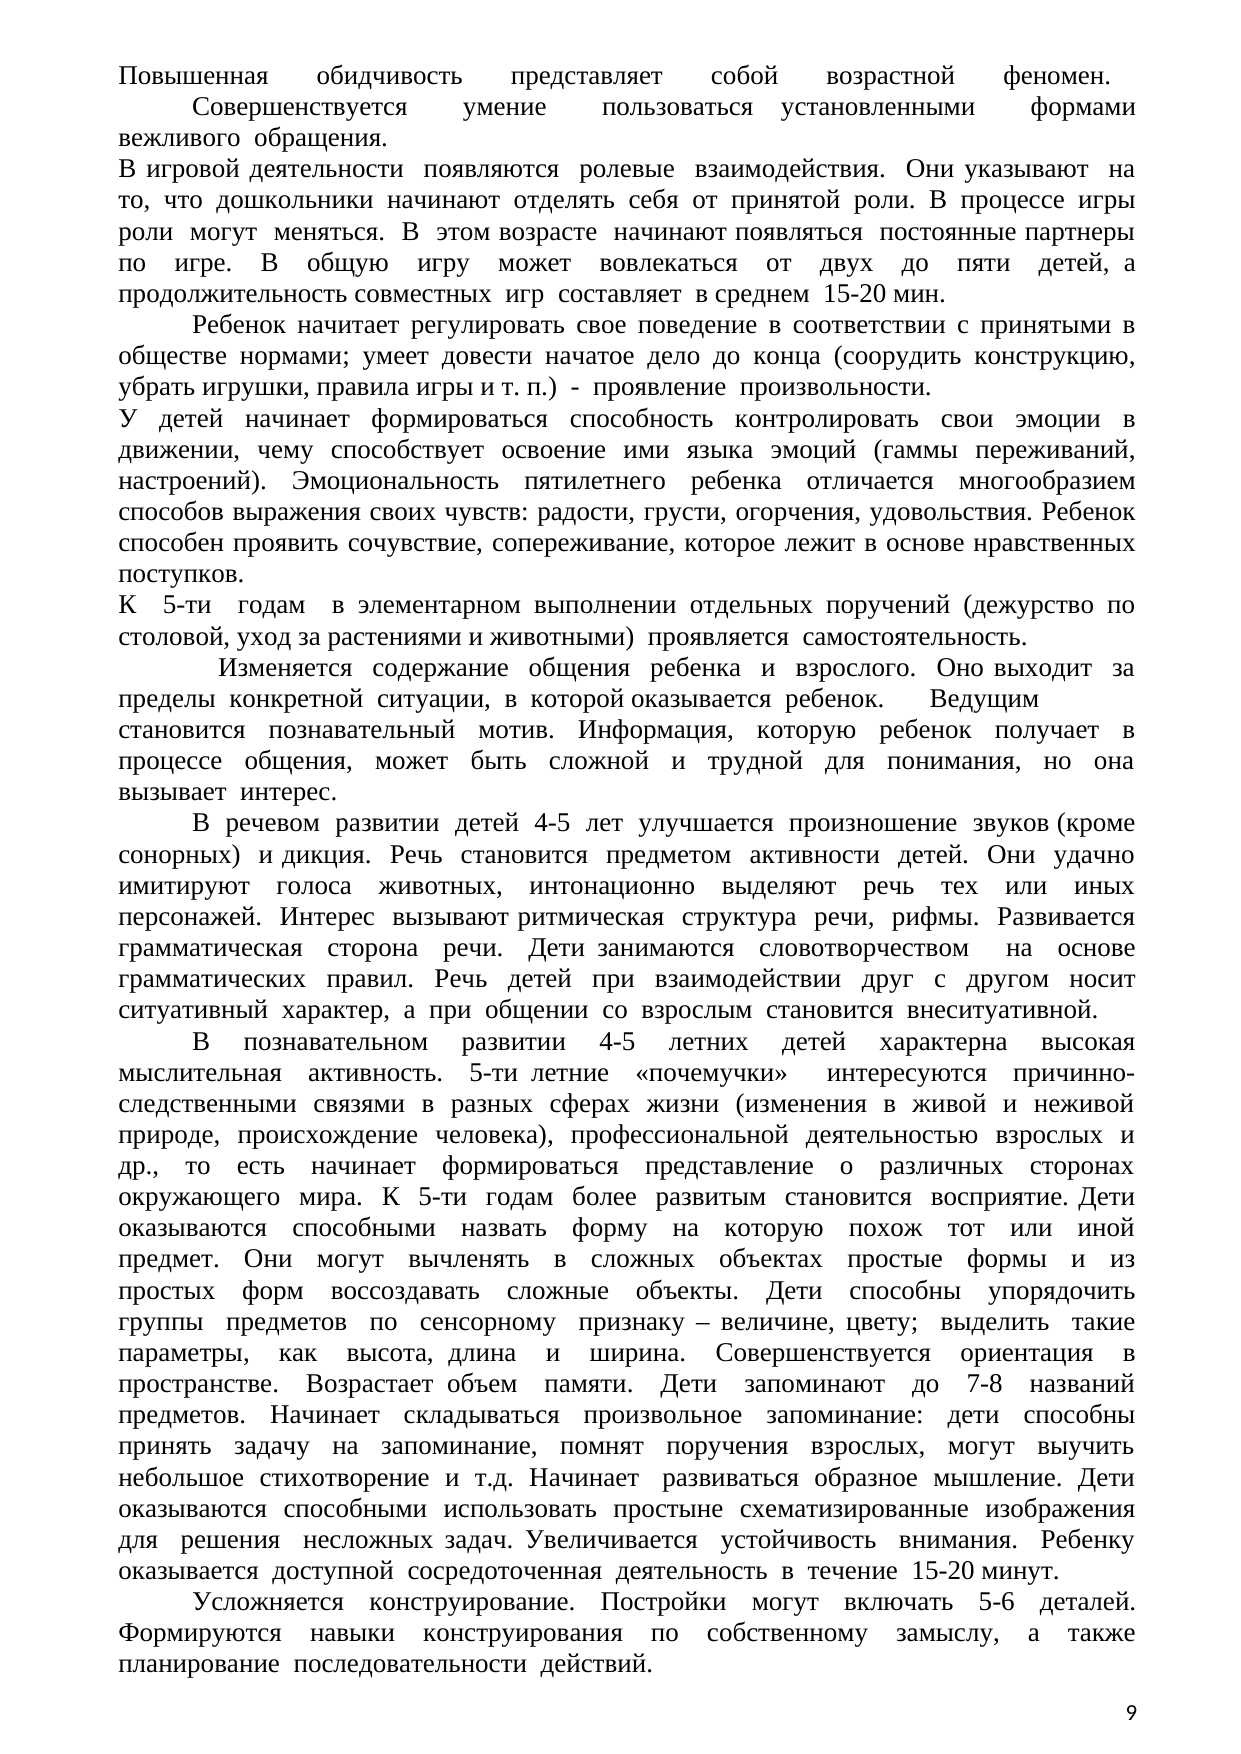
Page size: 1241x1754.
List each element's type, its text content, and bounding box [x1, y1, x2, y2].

text У детей начинает формироваться способность контролировать свои эмоции в движении, чему способствует освоение ими языка эмоций (гаммы переживаний, настроений). Эмоциональность пятилетнего ребенка отличается многообразием способов выражения своих чувств: радости, грусти, огорчения, удовольствия. Ребенок способен проявить сочувствие, сопереживание, которое лежит в основе нравственных поступков. [118, 402, 1137, 588]
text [118, 59, 1137, 152]
text В познавательном развитии 4-5 летних детей характерна высокая мыслительная активность. 5-ти летние «почемучки» интересуются причинно-следственными связями в разных сферах жизни (изменения в живой и неживой природе, происхождение человека), профессиональной деятельностью взрослых и др., то есть начинает формироваться представление о различных сторонах окружающего мира. К 5-ти годам более развитым становится восприятие. Дети оказываются способными назвать форму на которую похож тот или иной предмет. Они могут вычленять в сложных объектах простые формы и из простых форм воссоздавать сложные объекты. Дети способны упорядочить группы предметов по сенсорному признаку – величине, цвету; выделить такие параметры, как высота, длина и ширина. Совершенствуется ориентация в пространстве. Возрастает объем памяти. Дети запоминают до 7-8 названий предметов. Начинает складываться произвольное запоминание: дети способны принять задачу на запоминание, помнят поручения взрослых, могут выучить небольшое стихотворение и т.д. Начинает развиваться образное мышление. Дети оказываются способными использовать простыне схематизированные изображения для решения несложных задач. Увеличивается устойчивость внимания. Ребенку оказывается доступной сосредоточенная деятельность в течение 15-20 минут. [118, 1024, 1137, 1585]
text Изменяется содержание общения ребенка и взрослого. Оно выходит за пределы конкретной ситуации, в которой оказывается ребенок. Ведущим становится познавательный мотив. Информация, которую ребенок получает в процессе общения, может быть сложной и трудной для понимания, но она вызывает интерес. [118, 651, 1137, 807]
text В речевом развитии детей 4-5 лет улучшается произношение звуков (кроме сонорных) и дикция. Речь становится предметом активности детей. Они удачно имитируют голоса животных, интонационно выделяют речь тех или иных персонажей. Интерес вызывают ритмическая структура речи, рифмы. Развивается грамматическая сторона речи. Дети занимаются словотворчеством на основе грамматических правил. Речь детей при взаимодействии друг с другом носит ситуативный характер, а при общении со взрослым становится внеситуативной. [118, 807, 1137, 1024]
text К 5-ти годам в элементарном выполнении отдельных поручений (дежурство по столовой, уход за растениями и животными) проявляется самостоятельность. [118, 588, 1137, 651]
text Ребенок начитает регулировать свое поведение в соответствии с принятыми в обществе нормами; умеет довести начатое дело до конца (соорудить конструкцию, убрать игрушки, правила игры и т. п.) - проявление произвольности. [118, 308, 1137, 402]
text В игровой деятельности появляются ролевые взаимодействия. Они указывают на то, что дошкольники начинают отделять себя от принятой роли. В процессе игры роли могут меняться. В этом возрасте начинают появляться постоянные партнеры по игре. В общую игру может вовлекаться от двух до пяти детей, а продолжительность совместных игр составляет в среднем 15-20 мин. [118, 152, 1137, 308]
text Усложняется конструирование. Постройки могут включать 5-6 деталей. Формируются навыки конструирования по собственному замыслу, а также планирование последовательности действий. [118, 1585, 1137, 1679]
